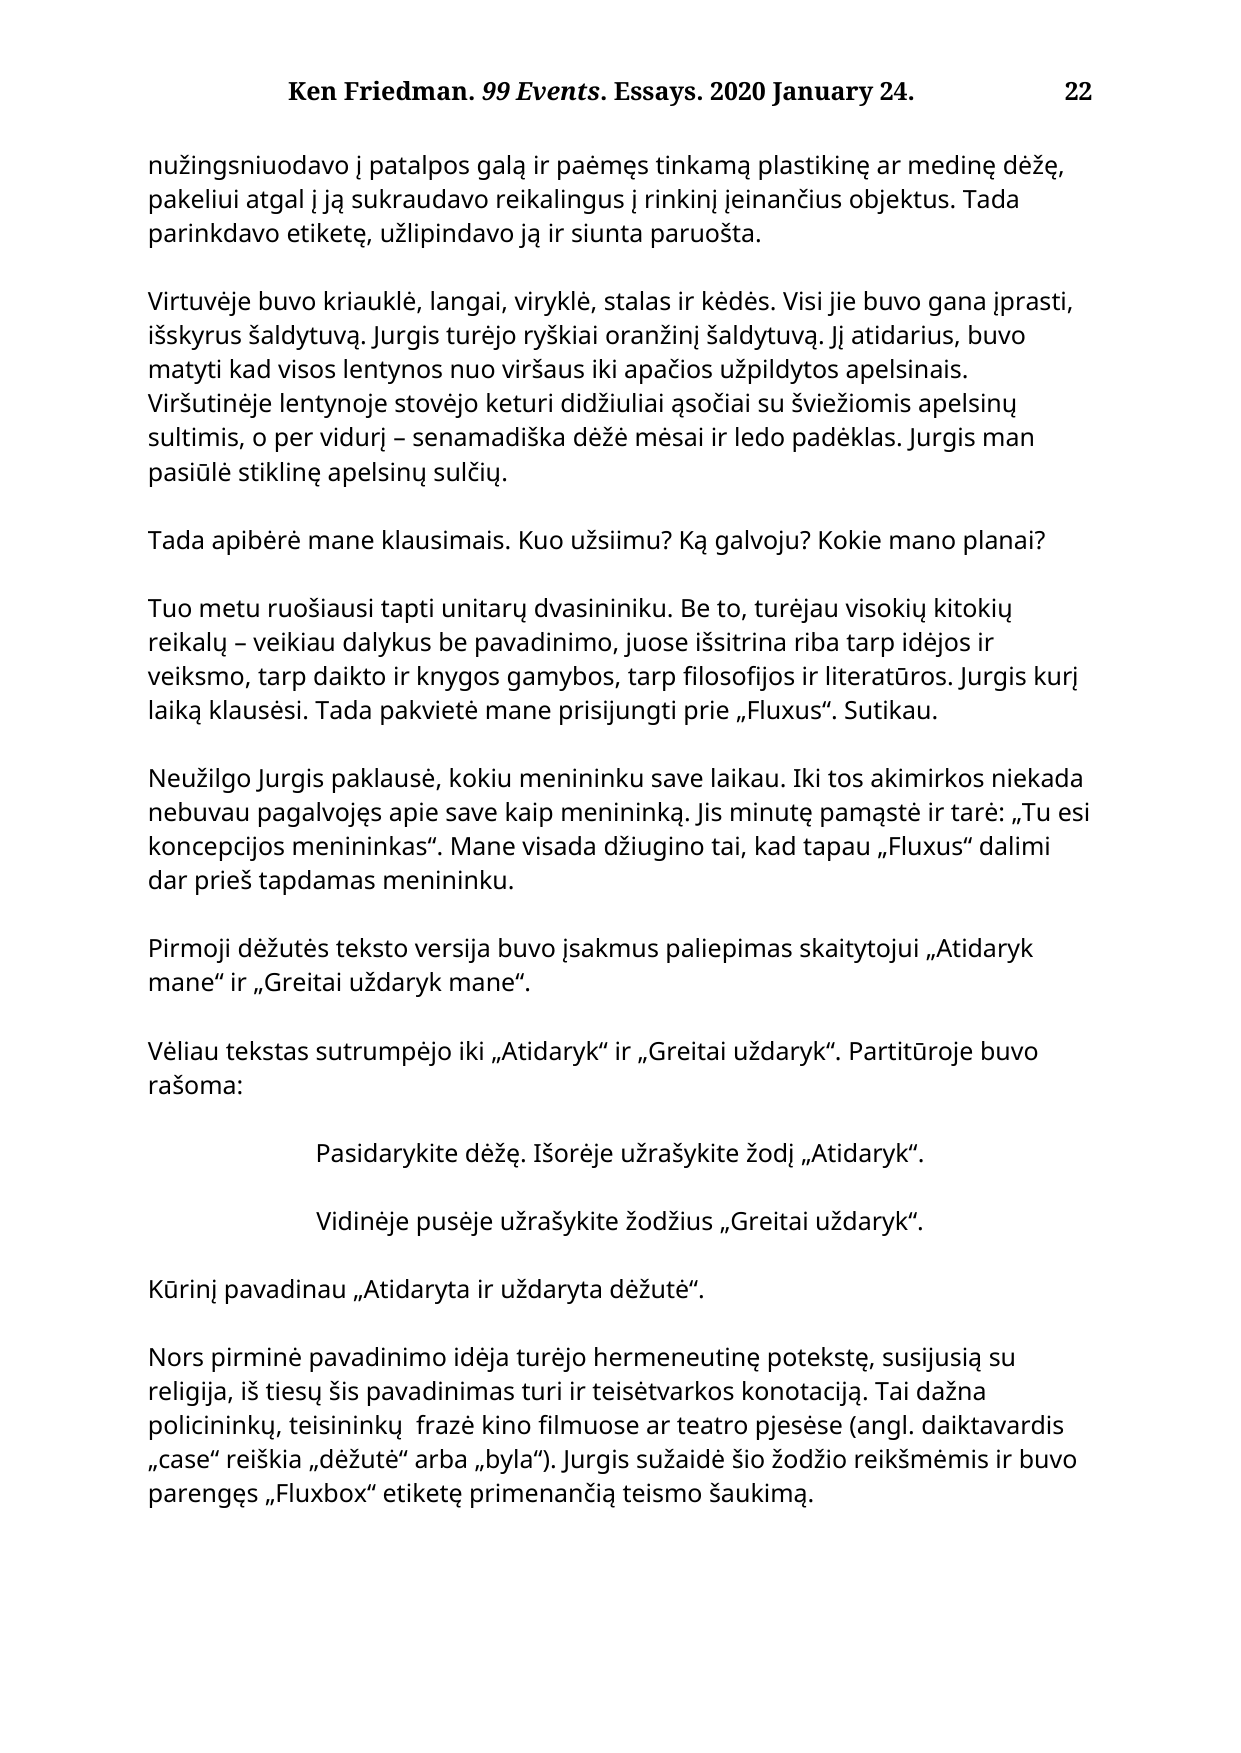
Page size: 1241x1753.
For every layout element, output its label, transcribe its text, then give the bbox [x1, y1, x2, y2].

text Pasidarykite dėžę. Išorėje užrašykite žodį „Atidaryk“. [148, 1135, 1093, 1169]
text Pirmoji dėžutės teksto versija buvo įsakmus paliepimas skaitytojui „Atidaryk mane“ ir „Greitai uždaryk mane“. [148, 931, 1093, 999]
text Tuo metu ruošiausi tapti unitarų dvasininiku. Be to, turėjau visokių kitokių reikalų – veikiau dalykus be pavadinimo, juose išsitrina riba tarp idėjos ir veiksmo, tarp daikto ir knygos gamybos, tarp filosofijos ir literatūros. Jurgis kurį laiką klausėsi. Tada pakvietė mane prisijungti prie „Fluxus“. Sutikau. [148, 590, 1093, 727]
text Nors pirminė pavadinimo idėja turėjo hermeneutinę potekstę, susijusią su religija, iš tiesų šis pavadinimas turi ir teisėtvarkos konotaciją. Tai dažna policininkų, teisininkų frazė kino filmuose ar teatro pjesėse (angl. daiktavardis „case“ reiškia „dėžutė“ arba „byla“). Jurgis sužaidė šio žodžio reikšmėmis ir buvo parengęs „Fluxbox“ etiketę primenančią teismo šaukimą. [148, 1340, 1093, 1510]
text Neužilgo Jurgis paklausė, kokiu menininku save laikau. Iki tos akimirkos niekada nebuvau pagalvojęs apie save kaip menininką. Jis minutę pamąstė ir tarė: „Tu esi koncepcijos menininkas“. Mane visada džiugino tai, kad tapau „Fluxus“ dalimi dar prieš tapdamas menininku. [148, 761, 1093, 897]
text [148, 148, 1093, 250]
text Kūrinį pavadinau „Atidaryta ir uždaryta dėžutė“. [148, 1272, 1093, 1306]
text Vėliau tekstas sutrumpėjo iki „Atidaryk“ ir „Greitai uždaryk“. Partitūroje buvo rašoma: [148, 1033, 1093, 1101]
text Vidinėje pusėje užrašykite žodžius „Greitai uždaryk“. [148, 1203, 1093, 1238]
text Tada apibėrė mane klausimais. Kuo užsiimu? Ką galvoju? Kokie mano planai? [148, 522, 1093, 556]
text Virtuvėje buvo kriauklė, langai, viryklė, stalas ir kėdės. Visi jie buvo gana įprasti, išskyrus šaldytuvą. Jurgis turėjo ryškiai oranžinį šaldytuvą. Jį atidarius, buvo matyti kad visos lentynos nuo viršaus iki apačios užpildytos apelsinais. Viršutinėje lentynoje stovėjo keturi didžiuliai ąsočiai su šviežiomis apelsinų sultimis, o per vidurį – senamadiška dėžė mėsai ir ledo padėklas. Jurgis man pasiūlė stiklinę apelsinų sulčių. [148, 284, 1093, 488]
